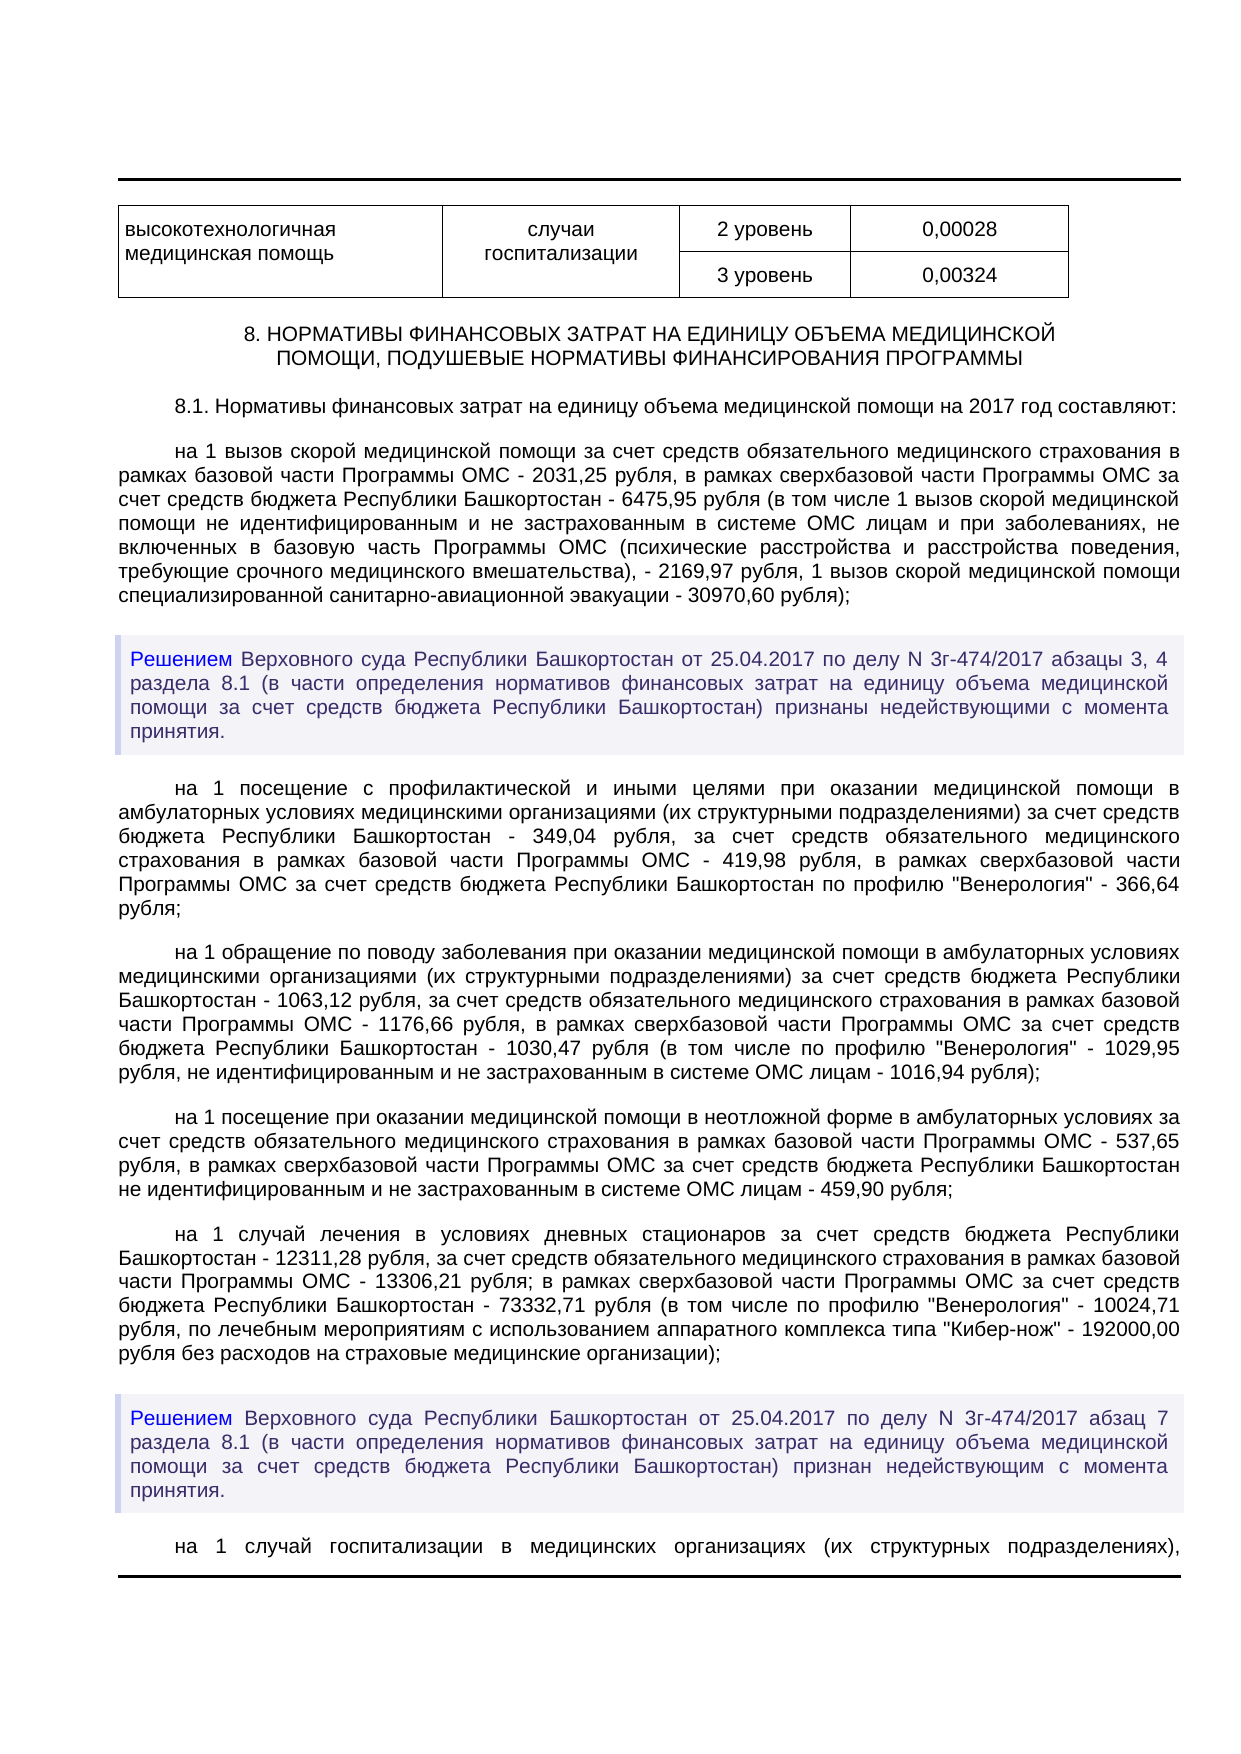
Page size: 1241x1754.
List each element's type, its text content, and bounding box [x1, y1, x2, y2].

table_cell случаи госпитализации [443, 206, 679, 297]
table_cell 0,00028 [851, 206, 1068, 251]
table_header Решением Верховного суда Республики Башкортостан от 25.04.2017 по делу N 3г-474/2017 абзац 7 раздела 8.1 (в части определения нормативов финансовых затрат на единицу объема медицинской помощи за счет средств бюджета Республики Башкортостан) признан недействующим с момента принятия. [121, 1394, 1178, 1513]
text на 1 посещение с профилактической и иными целями при оказании медицинской помощи в амбулаторных условиях медицинскими организациями (их структурными подразделениями) за счет средств бюджета Республики Башкортостан - 349,04 рубля, за счет средств обязательного медицинского страхования в рамках базовой части Программы ОМС - 419,98 рубля, в рамках сверхбазовой части Программы ОМС за счет средств бюджета Республики Башкортостан по профилю "Венерология" - 366,64 рубля; [118, 776, 1181, 919]
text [118, 1534, 1181, 1558]
text на 1 вызов скорой медицинской помощи за счет средств обязательного медицинского страхования в рамках базовой части Программы ОМС - 2031,25 рубля, в рамках сверхбазовой части Программы ОМС за счет средств бюджета Республики Башкортостан - 6475,95 рубля (в том числе 1 вызов скорой медицинской помощи не идентифицированным и не застрахованным в системе ОМС лицам и при заболеваниях, не включенных в базовую часть Программы ОМС (психические расстройства и расстройства поведения, требующие срочного медицинского вмешательства), - 2169,97 рубля, 1 вызов скорой медицинской помощи специализированной санитарно-авиационной эвакуации - 30970,60 рубля); [118, 439, 1181, 607]
table_cell 2 уровень [680, 206, 850, 251]
text 8. НОРМАТИВЫ ФИНАНСОВЫХ ЗАТРАТ НА ЕДИНИЦУ ОБЪЕМА МЕДИЦИНСКОЙ [118, 322, 1181, 346]
text на 1 обращение по поводу заболевания при оказании медицинской помощи в амбулаторных условиях медицинскими организациями (их структурными подразделениями) за счет средств бюджета Республики Башкортостан - 1063,12 рубля, за счет средств обязательного медицинского страхования в рамках базовой части Программы ОМС - 1176,66 рубля, в рамках сверхбазовой части Программы ОМС за счет средств бюджета Республики Башкортостан - 1030,47 рубля (в том числе по профилю "Венерология" - 1029,95 рубля, не идентифицированным и не застрахованным в системе ОМС лицам - 1016,94 рубля); [118, 940, 1181, 1084]
table_header Решением Верховного суда Республики Башкортостан от 25.04.2017 по делу N 3г-474/2017 абзацы 3, 4 раздела 8.1 (в части определения нормативов финансовых затрат на единицу объема медицинской помощи за счет средств бюджета Республики Башкортостан) признаны недействующими с момента принятия. [121, 635, 1178, 755]
text ПОМОЩИ, ПОДУШЕВЫЕ НОРМАТИВЫ ФИНАНСИРОВАНИЯ ПРОГРАММЫ [118, 346, 1181, 370]
text на 1 посещение при оказании медицинской помощи в неотложной форме в амбулаторных условиях за счет средств обязательного медицинского страхования в рамках базовой части Программы ОМС - 537,65 рубля, в рамках сверхбазовой части Программы ОМС за счет средств бюджета Республики Башкортостан не идентифицированным и не застрахованным в системе ОМС лицам - 459,90 рубля; [118, 1105, 1181, 1201]
table_cell 3 уровень [680, 252, 850, 297]
text 8.1. Нормативы финансовых затрат на единицу объема медицинской помощи на 2017 год составляют: [118, 394, 1181, 418]
table_cell 0,00324 [851, 252, 1068, 297]
table_cell высокотехнологичная медицинская помощь [119, 206, 442, 297]
text на 1 случай лечения в условиях дневных стационаров за счет средств бюджета Республики Башкортостан - 12311,28 рубля, за счет средств обязательного медицинского страхования в рамках базовой части Программы ОМС - 13306,21 рубля; в рамках сверхбазовой части Программы ОМС за счет средств бюджета Республики Башкортостан - 73332,71 рубля (в том числе по профилю "Венерология" - 10024,71 рубля, по лечебным мероприятиям с использованием аппаратного комплекса типа "Кибер-нож" - 192000,00 рубля без расходов на страховые медицинские организации); [118, 1221, 1181, 1365]
